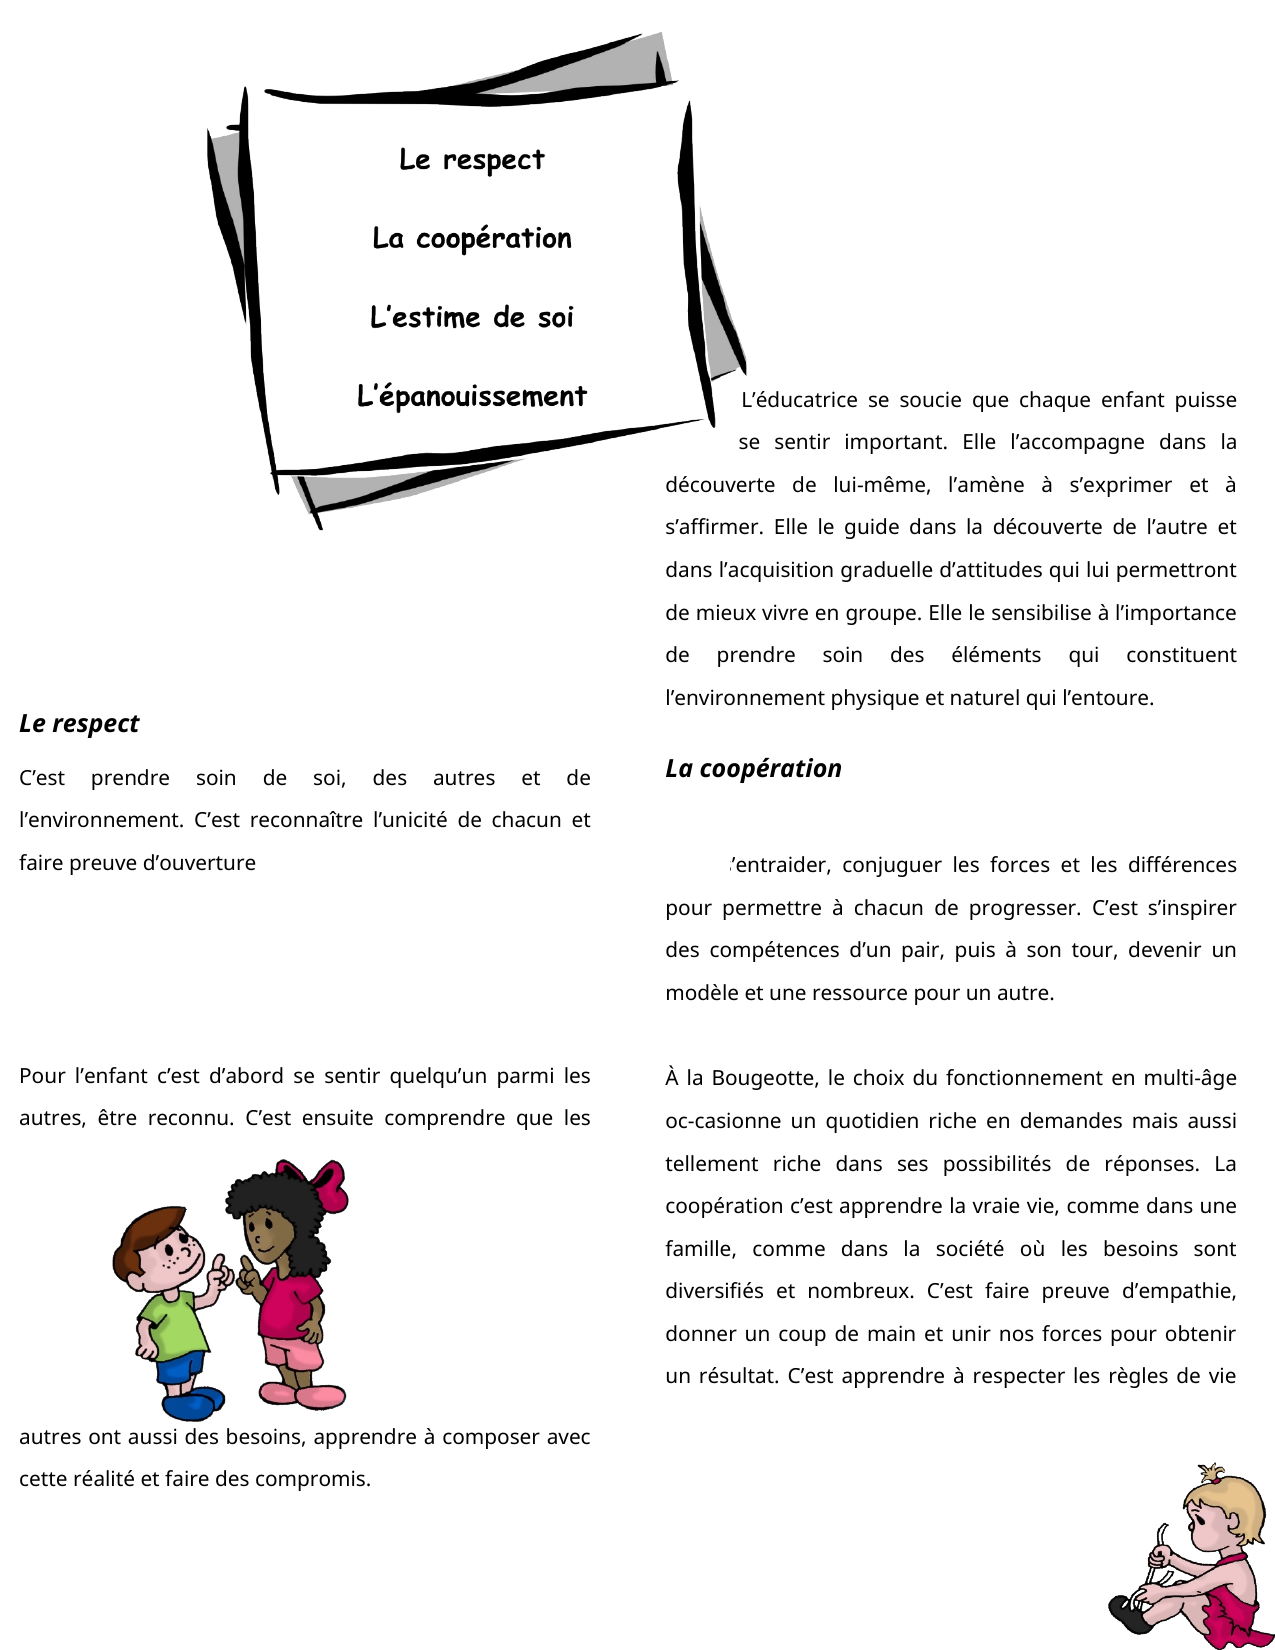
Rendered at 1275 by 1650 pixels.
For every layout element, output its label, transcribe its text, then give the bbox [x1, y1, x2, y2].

text C’est s’entraider, conjuguer les forces et les différences pour permettre à chacun de progresser. C’est s’inspirer des compétences d’un pair, puis à son tour, devenir un modèle et une ressource pour un autre. [665, 850, 1238, 1007]
picture [1108, 1462, 1275, 1650]
text L’éducatrice se soucie que chaque enfant puisse se sentir important. Elle l’accompagne dans la découverte de lui-même, l’amène à s’exprimer et à s’affirmer. Elle le guide dans la découverte de l’autre et dans l’acquisition graduelle d’attitudes qui lui permettront de mieux vivre en groupe. Elle le sensibilise à l’importance de prendre soin des éléments qui constituent l’environnement physique et naturel qui l’entoure. [665, 385, 1238, 711]
text C’est prendre soin de soi, des autres et de l’environnement. C’est reconnaître l’unicité de chacun et faire preuve d’ouverture face aux différences. [19, 763, 591, 876]
picture [205, 31, 747, 529]
subtitle Le respect [19, 705, 591, 739]
text Pour l’enfant c’est d’abord se sentir quelqu’un parmi les autres, être reconnu. C’est ensuite comprendre que les autres ont aussi des besoins, apprendre à composer avec cette réalité et faire des compromis. [19, 1061, 591, 1493]
subtitle La coopération [665, 751, 1238, 784]
